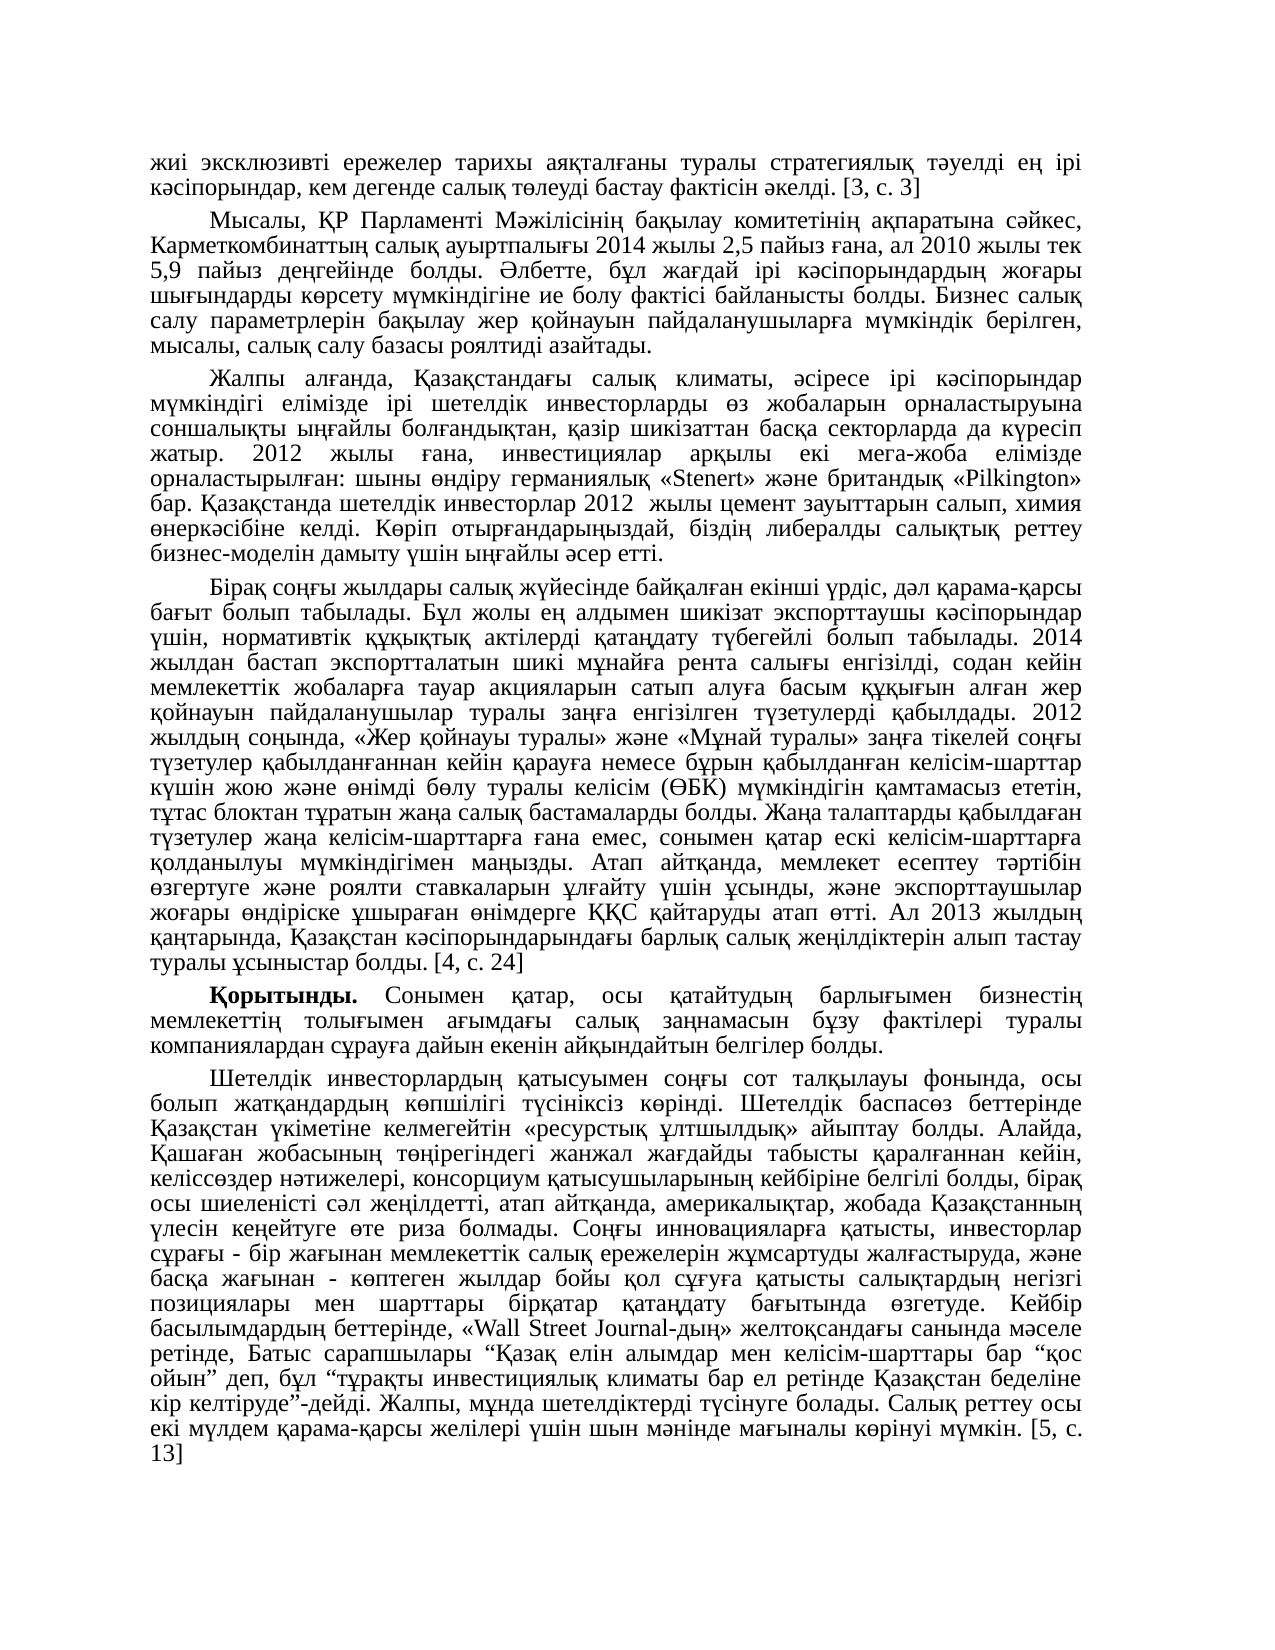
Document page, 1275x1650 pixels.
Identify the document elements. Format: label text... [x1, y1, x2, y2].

text Қорытынды. Сонымен қатар, осы қатайтудың барлығымен бизнестің мемлекеттің толығымен ағымдағы салық заңнамасын бұзу фактілері туралы компаниялардан сұрауға дайын екенін айқындайтын белгілер болды. [150, 983, 1083, 1058]
text Мысалы, ҚР Парламенті Мәжілісінің бақылау комитетінің ақпаратына сәйкес, Карметкомбинаттың салық ауыртпалығы 2014 жылы 2,5 пайыз ғана, ал 2010 жылы тек 5,9 пайыз деңгейінде болды. Әлбетте, бұл жағдай ірі кәсіпорындардың жоғары шығындарды көрсету мүмкіндігіне ие болу фактісі байланысты болды. Бизнес салық салу параметрлерін бақылау жер қойнауын пайдаланушыларға мүмкіндік берілген, мысалы, салық салу базасы роялтиді азайтады. [150, 208, 1083, 358]
text Бірақ соңғы жылдары салық жүйесінде байқалған екінші үрдіс, дәл қарама-қарсы бағыт болып табылады. Бұл жолы ең алдымен шикізат экспорттаушы кәсіпорындар үшін, нормативтік құқықтық актілерді қатаңдату түбегейлі болып табылады. 2014 жылдан бастап экспортталатын шикі мұнайға рента салығы енгізілді, содан кейін мемлекеттік жобаларға тауар акцияларын сатып алуға басым құқығын алған жер қойнауын пайдаланушылар туралы заңға енгізілген түзетулерді қабылдады. 2012 жылдың соңында, «Жер қойнауы туралы» және «Мұнай туралы» заңға тiкелей соңғы түзетулер қабылданғаннан кейін қарауға немесе бұрын қабылданған келісім-шарттар күшін жою және өнімді бөлу туралы келісім (ӨБК) мүмкіндігін қамтамасыз ететін, тұтас блоктан тұратын жаңа салық бастамаларды болды. Жаңа талаптарды қабылдаған түзетулер жаңа келісім-шарттарға ғана емес, сонымен қатар ескі келісім-шарттарға қолданылуы мүмкіндігімен маңызды. Атап айтқанда, мемлекет есептеу тәртібін өзгертуге және роялти ставкаларын ұлғайту үшін ұсынды, және экспорттаушылар жоғары өндіріске ұшыраған өнімдерге ҚҚС қайтаруды атап өтті. Ал 2013 жылдың қаңтарында, Қазақстан кәсіпорындарындағы барлық салық жеңілдіктерін алып тастау туралы ұсыныстар болды. [4, с. 24] [150, 575, 1083, 975]
text Жалпы алғанда, Қазақстандағы салық климаты, әсіресе ірі кәсіпорындар мүмкіндігі елімізде ірі шетелдік инвесторларды өз жобаларын орналастыруына соншалықты ыңғайлы болғандықтан, қазір шикізаттан басқа секторларда да күресіп жатыр. 2012 жылы ғана, инвестициялар арқылы екі мега-жоба елімізде орналастырылған: шыны өндіру германиялық «Stenert» және британдық «Pilkington» бар. Қазақстанда шетелдік инвесторлар 2012 жылы цемент зауыттарын салып, химия өнеркәсібіне келді. Көріп отырғандарыңыздай, біздің либералды салықтық реттеу бизнес-моделін дамыту үшін ыңғайлы әсер етті. [150, 367, 1083, 567]
text Шетелдік инвесторлардың қатысуымен соңғы сот талқылауы фонында, осы болып жатқандардың көпшілігі түсініксіз көрінді. Шетелдік баспасөз беттерінде Қазақстан үкіметіне келмегейтін «ресурстық ұлтшылдық» айыптау болды. Алайда, Қашаған жобасының төңірегіндегі жанжал жағдайды табысты қаралғаннан кейін, келіссөздер нәтижелері, консорциум қатысушыларының кейбіріне белгілі болды, бірақ осы шиеленісті сәл жеңілдетті, атап айтқанда, америкалықтар, жобада Қазақстанның үлесін кеңейтуге өте риза болмады. Соңғы инновацияларға қатысты, инвесторлар сұрағы - бір жағынан мемлекеттік салық ережелерін жұмсартуды жалғастыруда, және басқа жағынан - көптеген жылдар бойы қол сұғуға қатысты салықтардың негізгі позициялары мен шарттары бірқатар қатаңдату бағытында өзгетуде. Кейбір басылымдардың беттерінде, «Wall Street Journal-дың» желтоқсандағы санында мәселе ретінде, Батыс сарапшылары “Қазақ елін алымдар мен келісім-шарттары бар “қос ойын” деп, бұл “тұрақты инвестициялық климаты бар ел ретінде Қазақстан беделіне кір келтіруде”-дейді. Жалпы, мұнда шетелдіктерді түсінуге болады. Салық реттеу осы екі мүлдем қарама-қарсы желілері үшін шын мәнінде мағыналы көрінуі мүмкін. [5, с. 13] [150, 1067, 1083, 1467]
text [150, 150, 1083, 200]
